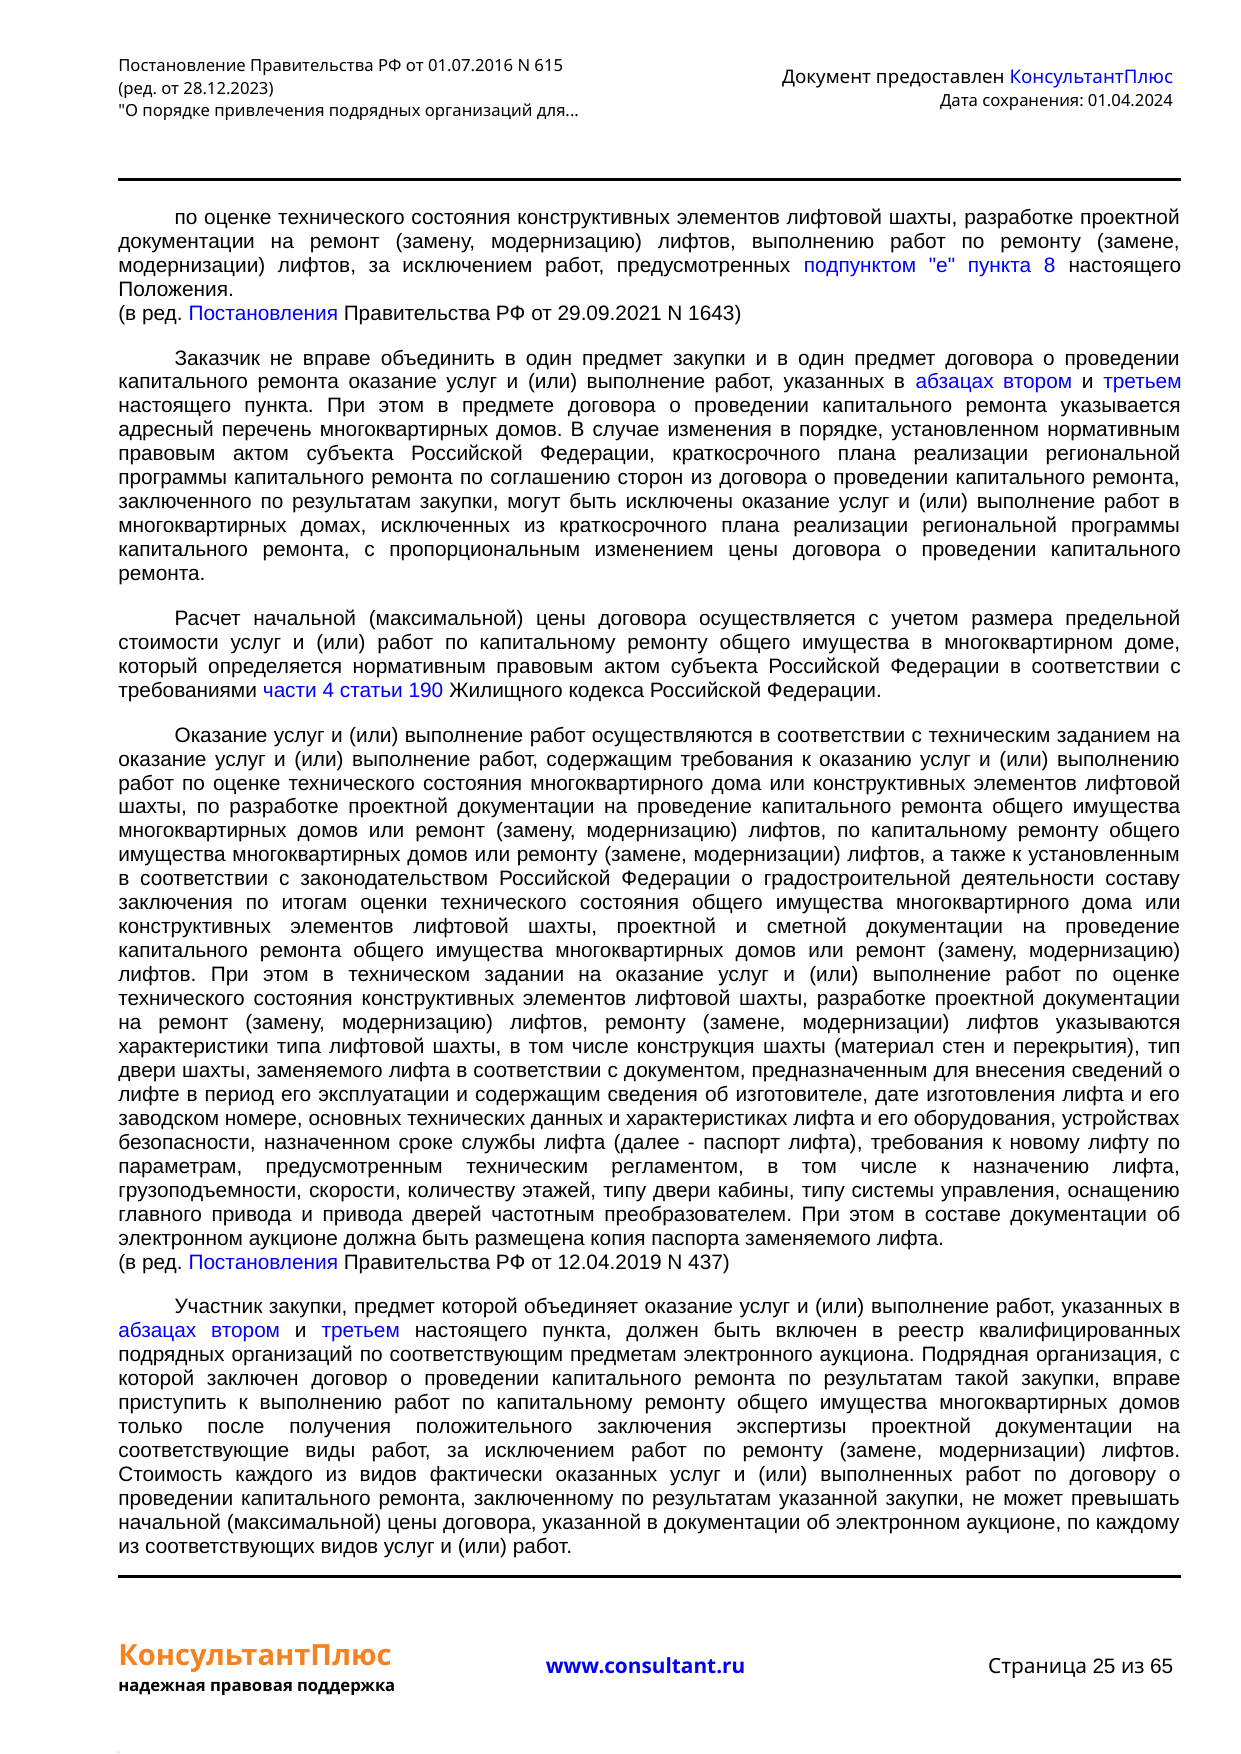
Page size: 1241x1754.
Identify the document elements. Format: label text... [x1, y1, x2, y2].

text по оценке технического состояния конструктивных элементов лифтовой шахты, разработке проектной документации на ремонт (замену, модернизацию) лифтов, выполнению работ по ремонту (замене, модернизации) лифтов, за исключением работ, предусмотренных подпунктом "е" пункта 8 настоящего Положения. [118, 205, 1181, 301]
text Расчет начальной (максимальной) цены договора осуществляется с учетом размера предельной стоимости услуг и (или) работ по капитальному ремонту общего имущества в многоквартирном доме, который определяется нормативным правовым актом субъекта Российской Федерации в соответствии с требованиями части 4 статьи 190 Жилищного кодекса Российской Федерации. [118, 606, 1181, 702]
text Заказчик не вправе объединить в один предмет закупки и в один предмет договора о проведении капитального ремонта оказание услуг и (или) выполнение работ, указанных в абзацах втором и третьем настоящего пункта. При этом в предмете договора о проведении капитального ремонта указывается адресный перечень многоквартирных домов. В случае изменения в порядке, установленном нормативным правовым актом субъекта Российской Федерации, краткосрочного плана реализации региональной программы капитального ремонта по соглашению сторон из договора о проведении капитального ремонта, заключенного по результатам закупки, могут быть исключены оказание услуг и (или) выполнение работ в многоквартирных домах, исключенных из краткосрочного плана реализации региональной программы капитального ремонта, с пропорциональным изменением цены договора о проведении капитального ремонта. [118, 345, 1181, 585]
text (в ред. Постановления Правительства РФ от 29.09.2021 N 1643) [118, 301, 1181, 324]
text Оказание услуг и (или) выполнение работ осуществляются в соответствии с техническим заданием на оказание услуг и (или) выполнение работ, содержащим требования к оказанию услуг и (или) выполнению работ по оценке технического состояния многоквартирного дома или конструктивных элементов лифтовой шахты, по разработке проектной документации на проведение капитального ремонта общего имущества многоквартирных домов или ремонт (замену, модернизацию) лифтов, по капитальному ремонту общего имущества многоквартирных домов или ремонту (замене, модернизации) лифтов, а также к установленным в соответствии с законодательством Российской Федерации о градостроительной деятельности составу заключения по итогам оценки технического состояния общего имущества многоквартирного дома или конструктивных элементов лифтовой шахты, проектной и сметной документации на проведение капитального ремонта общего имущества многоквартирных домов или ремонт (замену, модернизацию) лифтов. При этом в техническом задании на оказание услуг и (или) выполнение работ по оценке технического состояния конструктивных элементов лифтовой шахты, разработке проектной документации на ремонт (замену, модернизацию) лифтов, ремонту (замене, модернизации) лифтов указываются характеристики типа лифтовой шахты, в том числе конструкция шахты (материал стен и перекрытия), тип двери шахты, заменяемого лифта в соответствии с документом, предназначенным для внесения сведений о лифте в период его эксплуатации и содержащим сведения об изготовителе, дате изготовления лифта и его заводском номере, основных технических данных и характеристиках лифта и его оборудования, устройствах безопасности, назначенном сроке службы лифта (далее - паспорт лифта), требования к новому лифту по параметрам, предусмотренным техническим регламентом, в том числе к назначению лифта, грузоподъемности, скорости, количеству этажей, типу двери кабины, типу системы управления, оснащению главного привода и привода дверей частотным преобразователем. При этом в составе документации об электронном аукционе должна быть размещена копия паспорта заменяемого лифта. [118, 722, 1181, 1249]
text Участник закупки, предмет которой объединяет оказание услуг и (или) выполнение работ, указанных в абзацах втором и третьем настоящего пункта, должен быть включен в реестр квалифицированных подрядных организаций по соответствующим предметам электронного аукциона. Подрядная организация, с которой заключен договор о проведении капитального ремонта по результатам такой закупки, вправе приступить к выполнению работ по капитальному ремонту общего имущества многоквартирных домов только после получения положительного заключения экспертизы проектной документации на соответствующие виды работ, за исключением работ по ремонту (замене, модернизации) лифтов. Стоимость каждого из видов фактически оказанных услуг и (или) выполненных работ по договору о проведении капитального ремонта, заключенному по результатам указанной закупки, не может превышать начальной (максимальной) цены договора, указанной в документации об электронном аукционе, по каждому из соответствующих видов услуг и (или) работ. [118, 1294, 1181, 1558]
text (в ред. Постановления Правительства РФ от 12.04.2019 N 437) [118, 1249, 1181, 1273]
